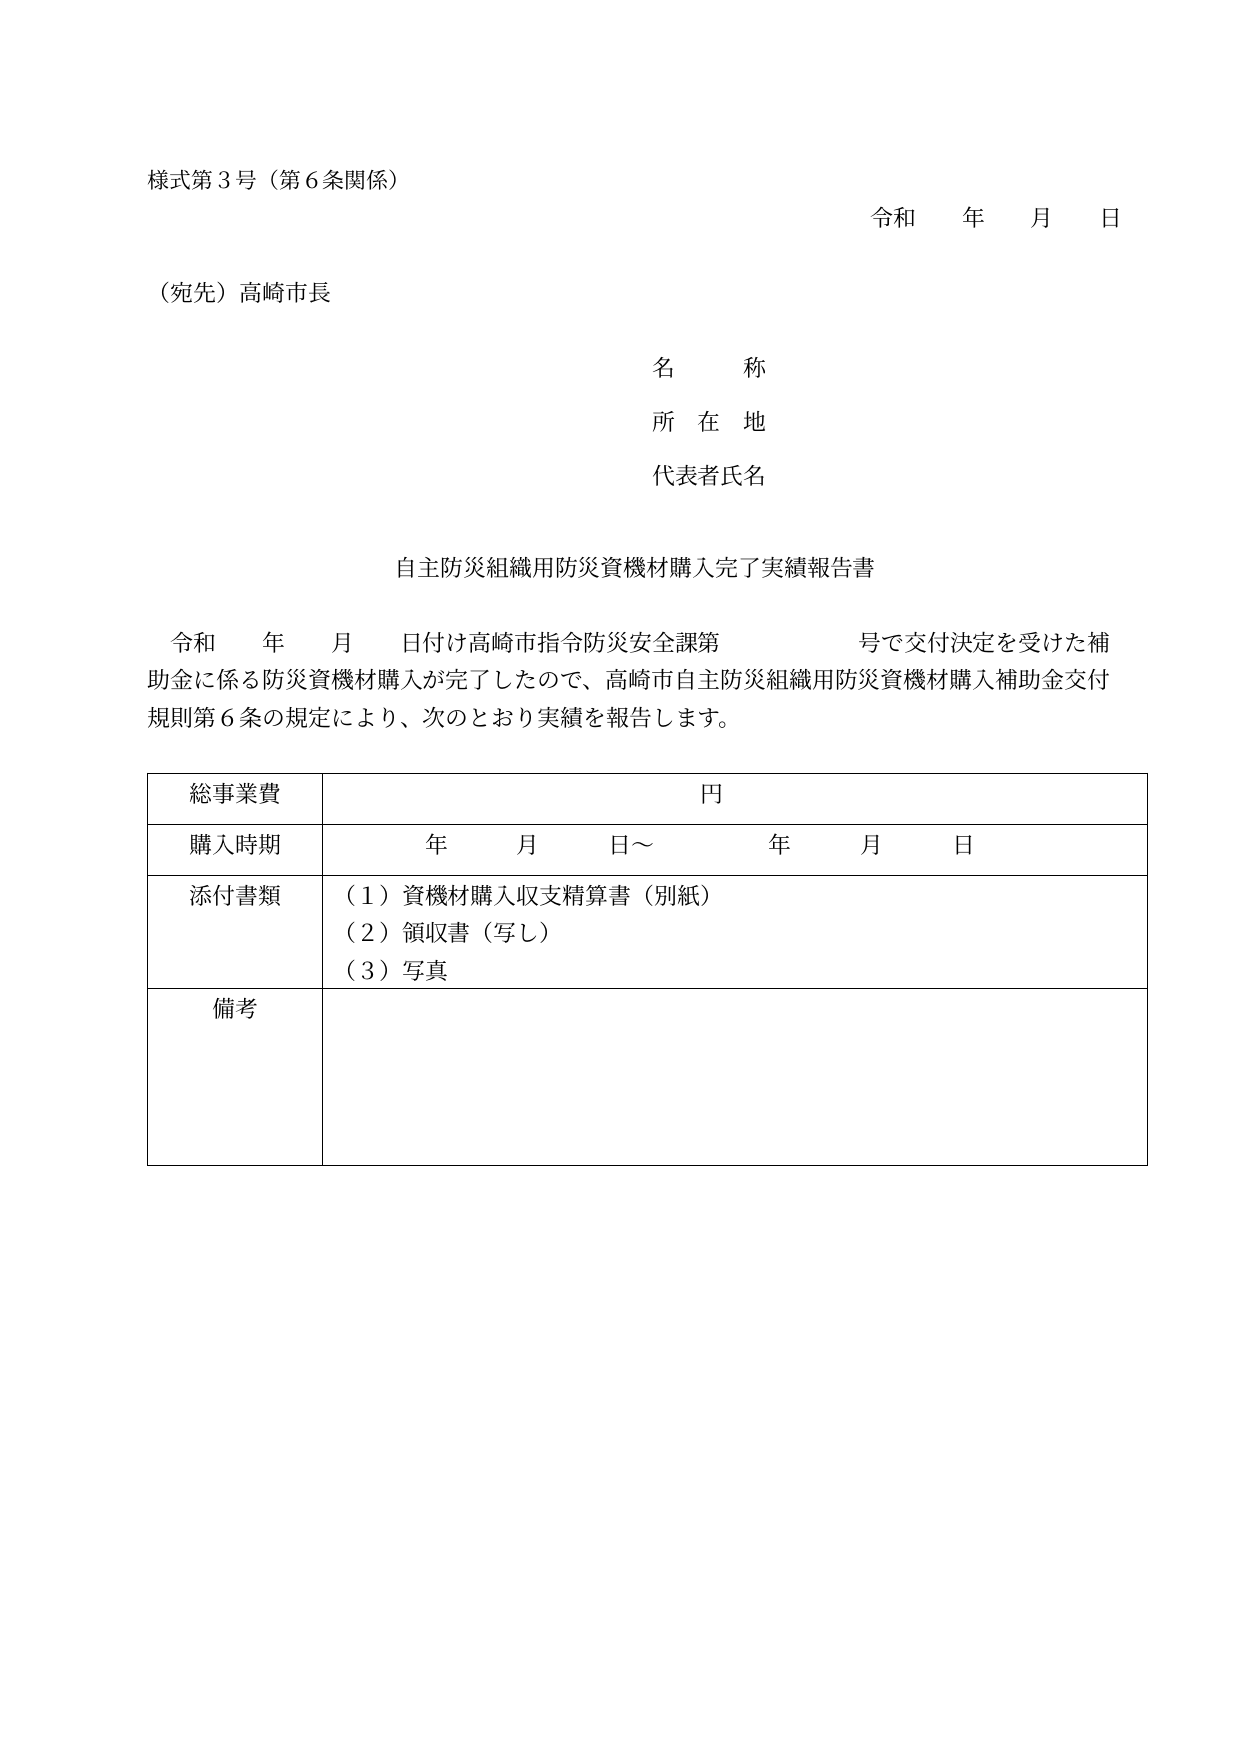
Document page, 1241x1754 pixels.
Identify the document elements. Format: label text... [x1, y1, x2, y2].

table_cell [323, 989, 1147, 1165]
table_header 総事業費 [148, 774, 322, 823]
text 令和 年 月 日付け高崎市指令防災安全課第 号で交付決定を受けた補助金に係る防災資機材購入が完了したので、高崎市自主防災組織用防災資機材購入補助金交付規則第６条の規定により、次のとおり実績を報告します。 [148, 622, 1122, 735]
text 代表者氏名 [148, 456, 1122, 493]
text 所 在 地 [148, 402, 1122, 439]
table_cell 備考 [148, 989, 322, 1165]
table_cell （１）資機材購入収支精算書（別紙） （２）領収書（写し） （３）写真 [323, 876, 1147, 988]
text 令和 年 月 日 [148, 198, 1122, 236]
table_cell 年 月 日～ 年 月 日 [323, 825, 1147, 874]
text 自主防災組織用防災資機材購入完了実績報告書 [148, 547, 1122, 585]
text （宛先）高崎市長 [148, 273, 1122, 311]
table_cell 購入時期 [148, 825, 322, 874]
table_cell 添付書類 [148, 876, 322, 988]
text 様式第３号（第６条関係） [148, 161, 1122, 198]
text 名 称 [148, 348, 1122, 386]
table_header 円 [323, 774, 1147, 823]
